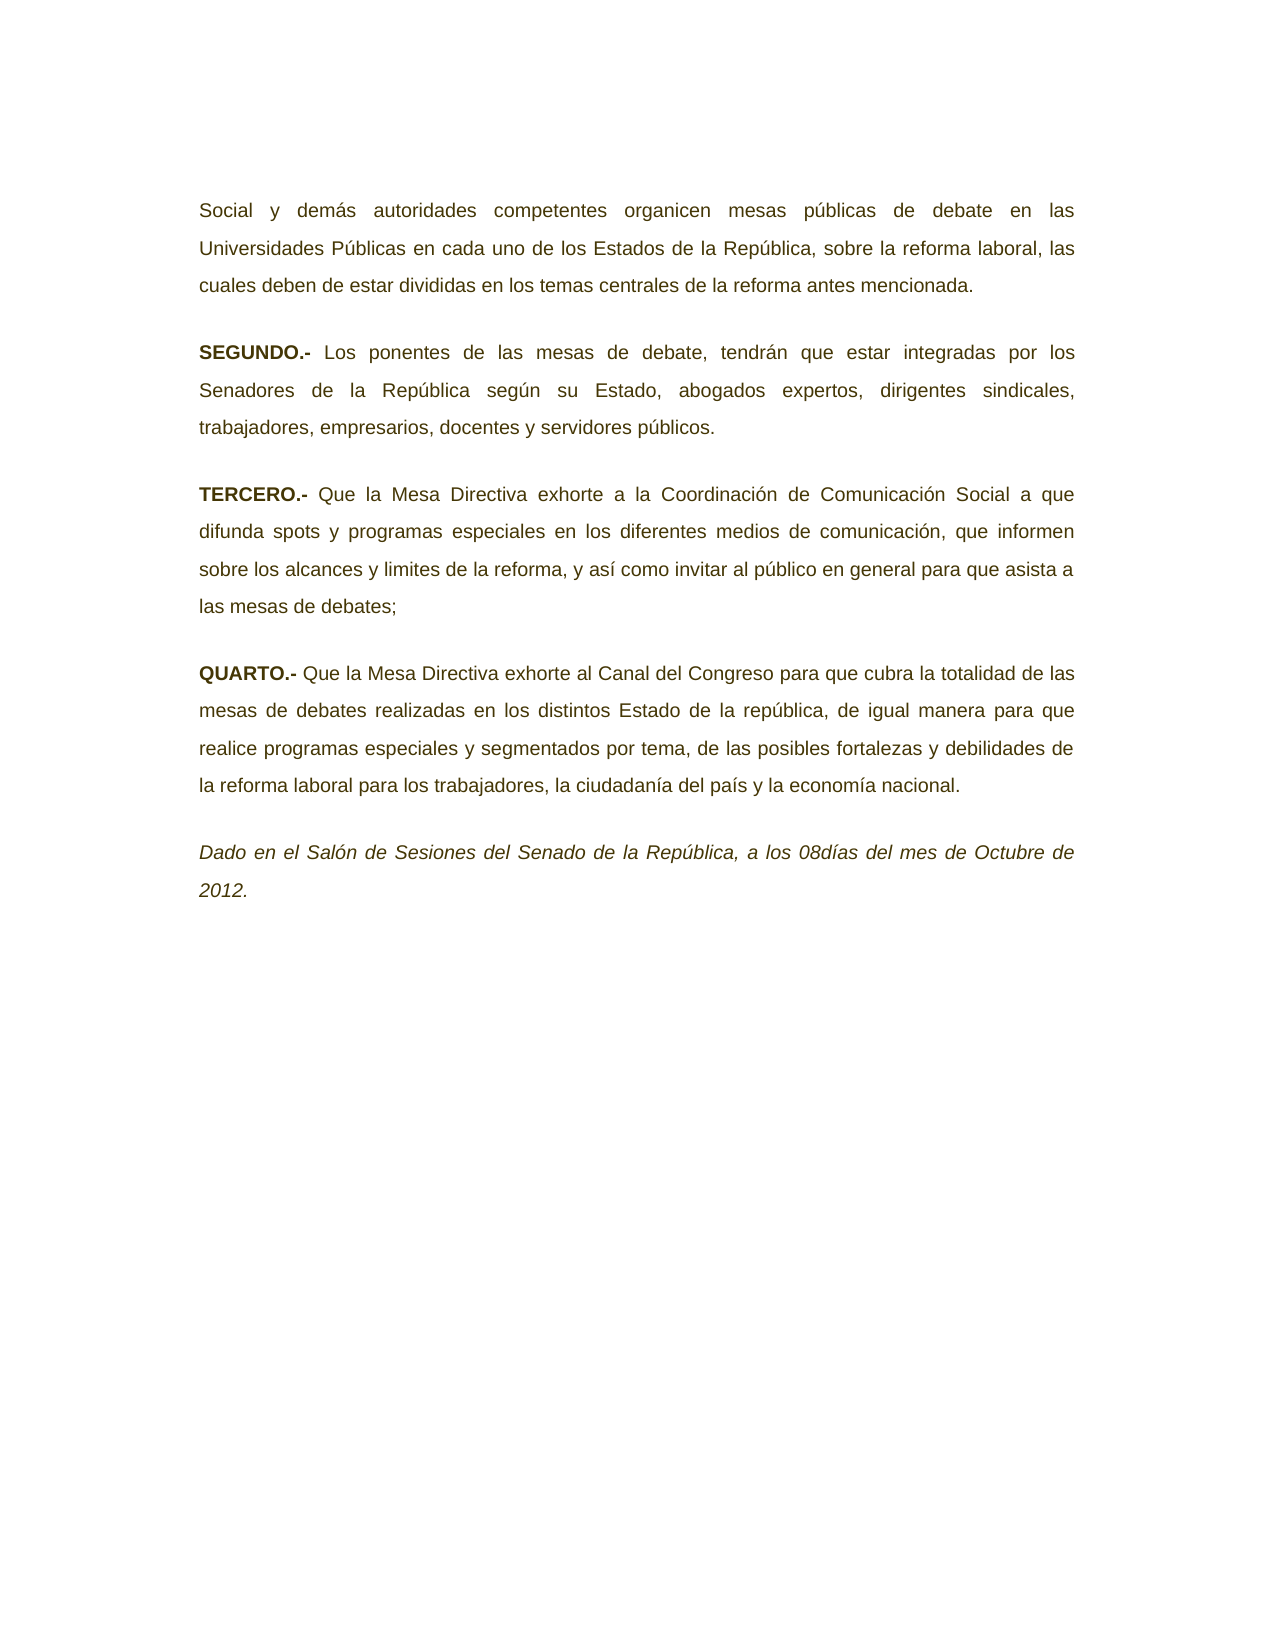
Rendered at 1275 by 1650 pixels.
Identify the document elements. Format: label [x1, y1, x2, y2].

table_cell [191, 148, 1084, 909]
